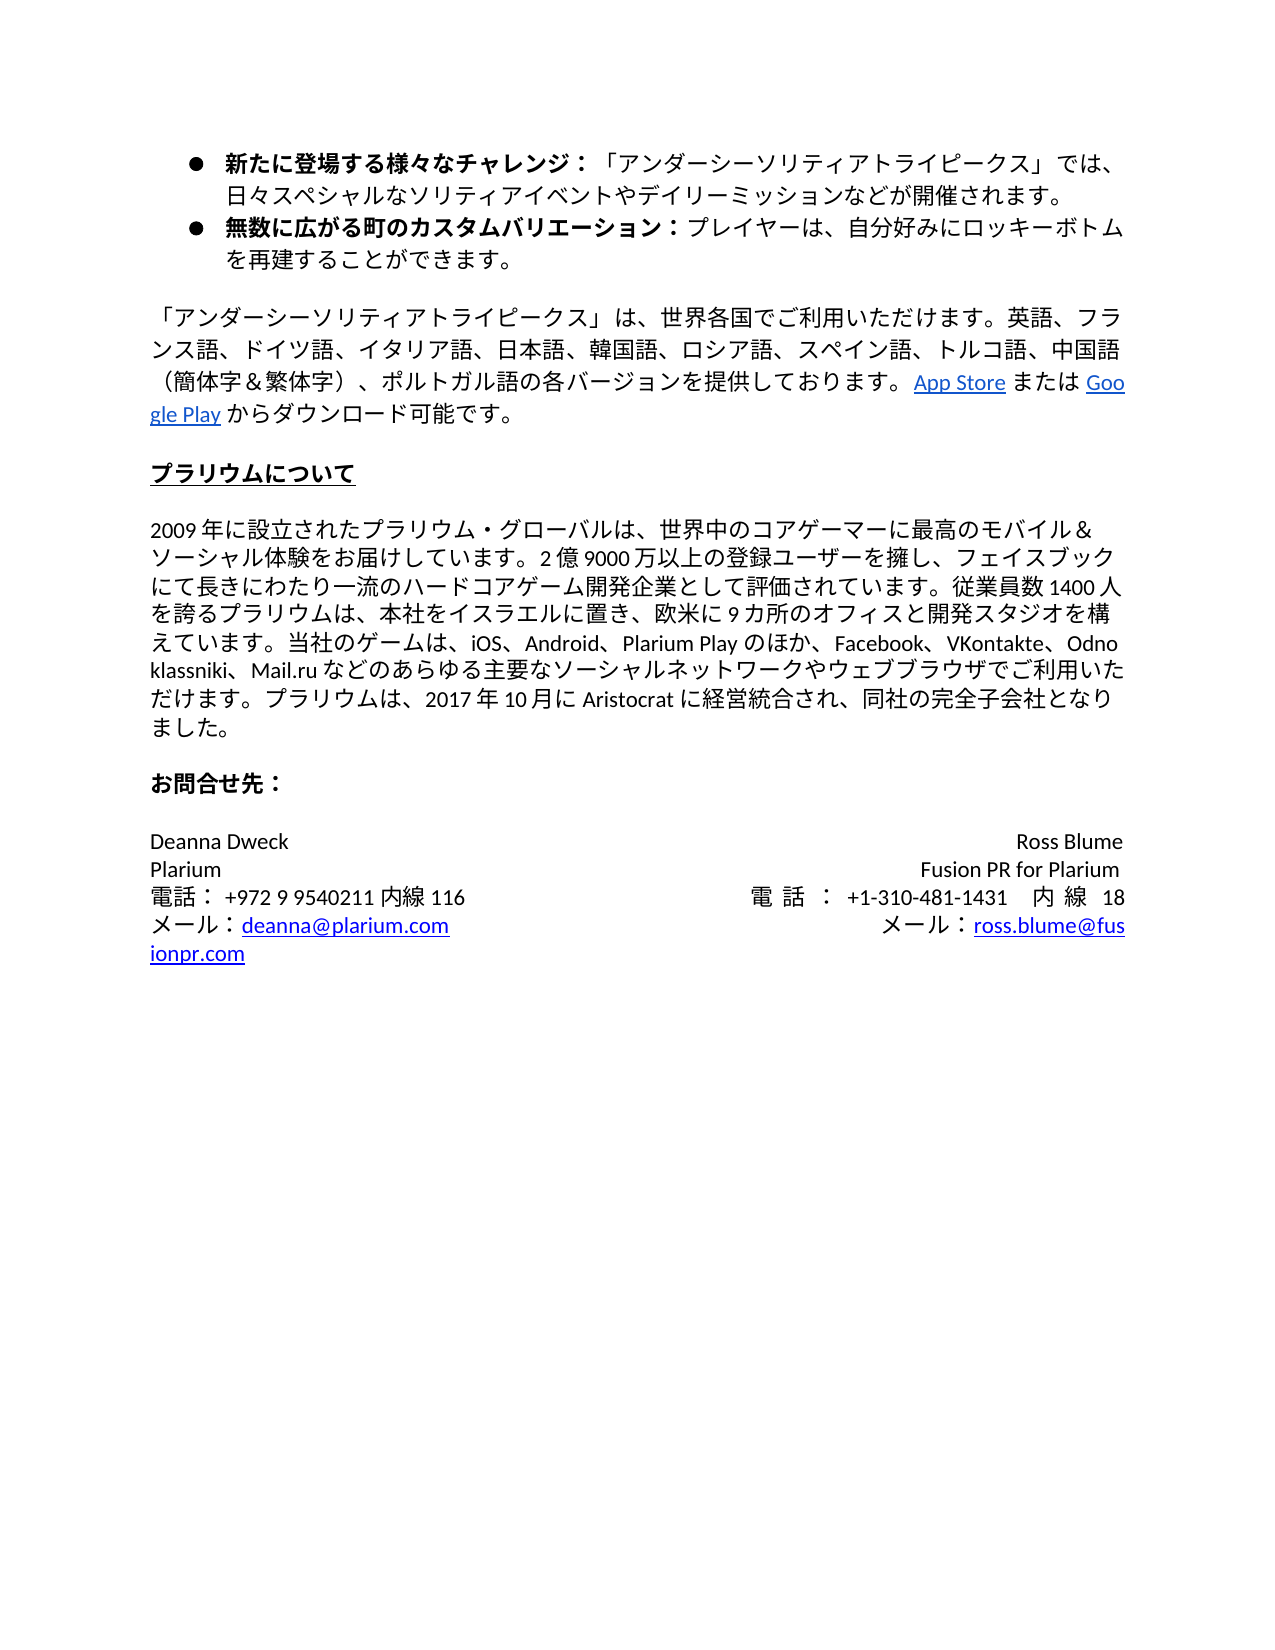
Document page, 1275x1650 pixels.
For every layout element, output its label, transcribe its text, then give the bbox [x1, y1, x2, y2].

text Deanna Dweck Ross Blume [150, 827, 1125, 855]
list 無数に広がる町のカスタムバリエーション：プレイヤーは、自分好みにロッキーボトムを再建することができます。 [187, 214, 1125, 274]
text 「アンダーシーソリティアトライピークス」は、世界各国でご利用いただけます。英語、フランス語、ドイツ語、イタリア語、日本語、韓国語、ロシア語、スペイン語、トルコ語、中国語（簡体字＆繁体字）、ポルトガル語の各バージョンを提供しております。App Store または Google Play からダウンロード可能です。 [150, 304, 1125, 428]
text 2009年に設立されたプラリウム・グローバルは、世界中のコアゲーマーに最高のモバイル＆ソーシャル体験をお届けしています。2億9000万以上の登録ユーザーを擁し、フェイスブックにて長きにわたり一流のハードコアゲーム開発企業として評価されています。従業員数1400人を誇るプラリウムは、本社をイスラエルに置き、欧米に9カ所のオフィスと開発スタジオを構えています。当社のゲームは、iOS、Android、Plarium Play のほか、Facebook、VKontakte、Odnoklassniki、Mail.ru などのあらゆる主要なソーシャルネットワークやウェブブラウザでご利用いただけます。プラリウムは、2017年10月に Aristocrat に経営統合され、同社の完全子会社となりました。 [150, 517, 1125, 742]
text Plarium Fusion PR for Plarium [150, 855, 1125, 883]
list 新たに登場する様々なチャレンジ：「アンダーシーソリティアトライピークス」では、日々スペシャルなソリティアイベントやデイリーミッションなどが開催されます。 [187, 150, 1125, 210]
text お問合せ先： [150, 771, 1125, 798]
text プラリウムについて [150, 461, 1125, 488]
text 電話： +972 9 9540211 内線116 電話：+1-310-481-1431 内線18 メール：deanna@plarium.com メール：ross.blume@fusionpr.com [150, 883, 1125, 967]
